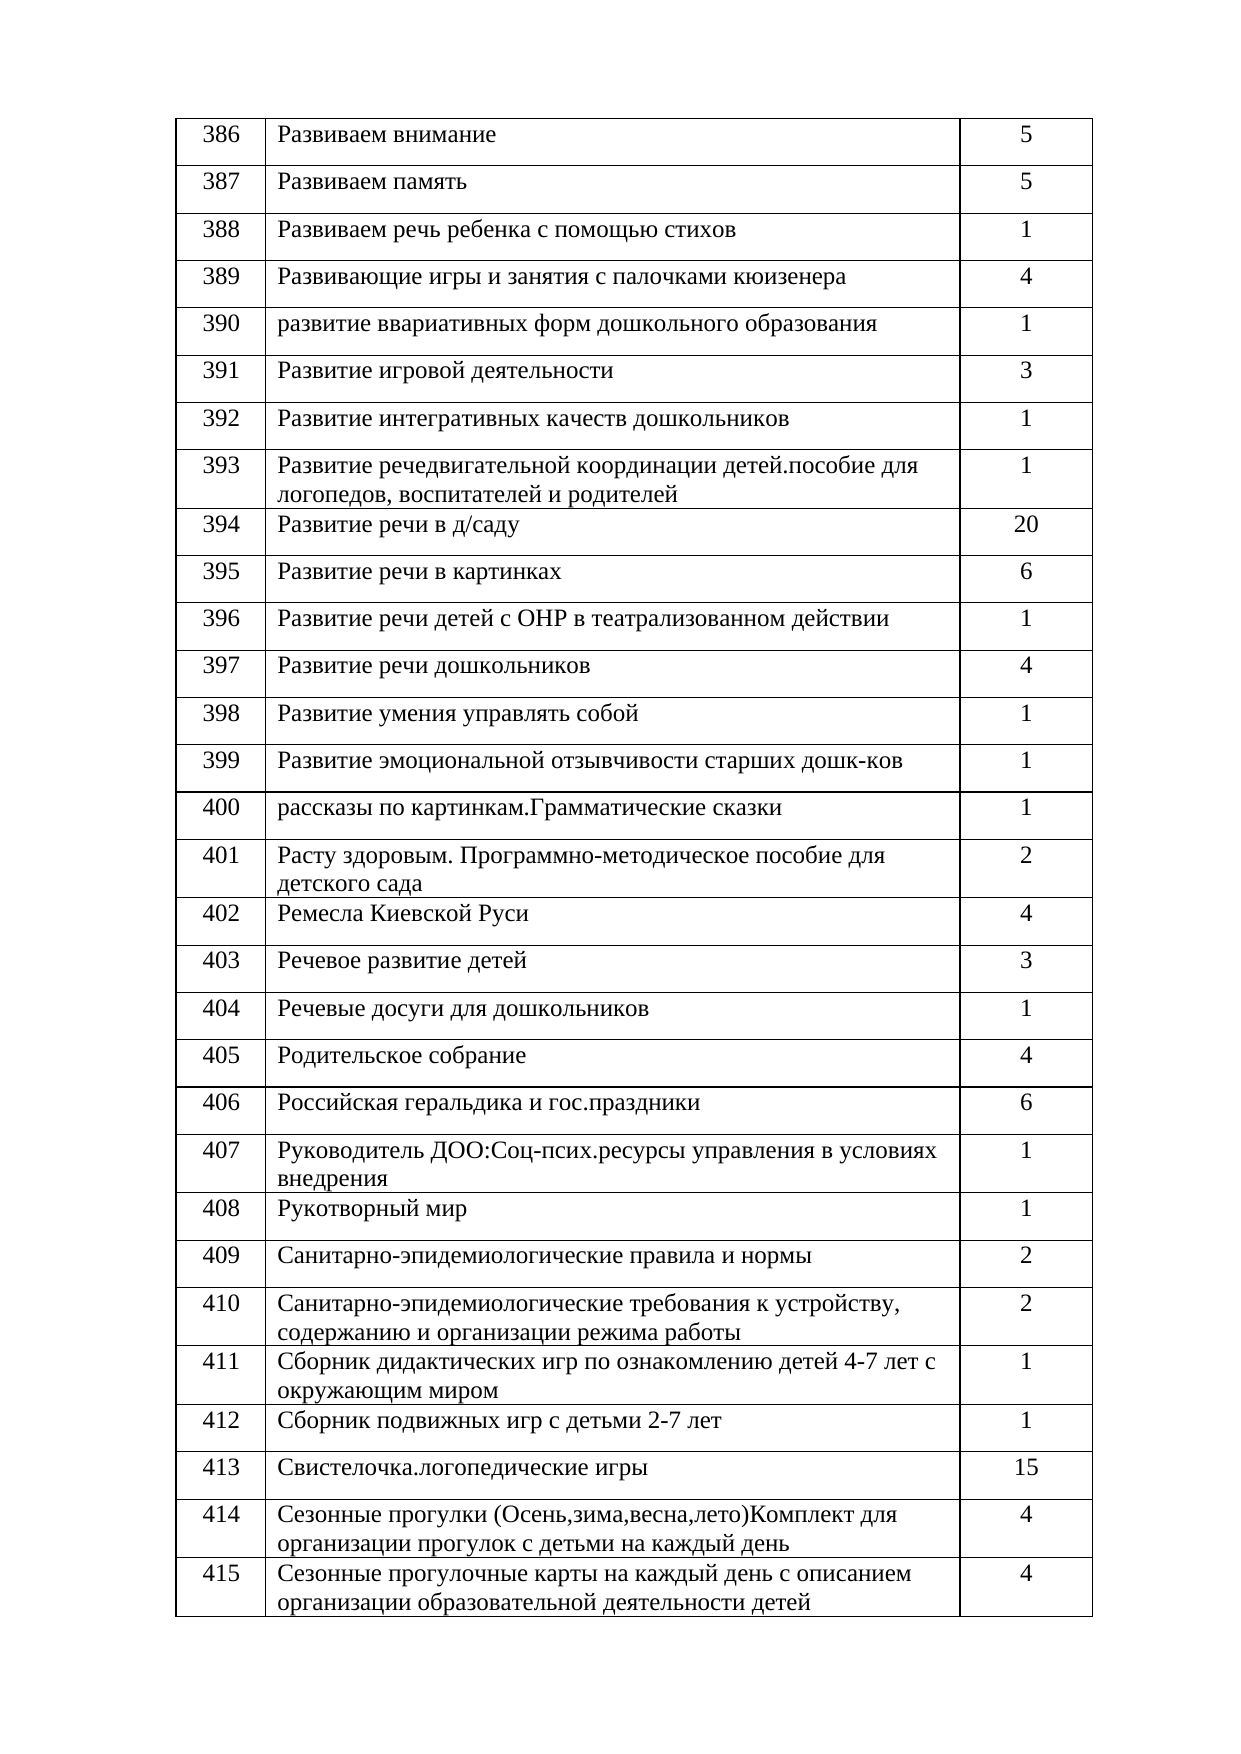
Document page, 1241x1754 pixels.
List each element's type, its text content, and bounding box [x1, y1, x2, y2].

table_cell 395 [177, 556, 265, 602]
table_cell 392 [177, 403, 265, 449]
table_cell Российская геральдика и гос.праздники [266, 1088, 959, 1134]
table_cell Речевое развитие детей [266, 946, 959, 992]
table_cell 1 [961, 1193, 1092, 1239]
table_cell 393 [177, 450, 265, 508]
table_cell развитие ввариативных форм дошкольного образования [266, 308, 959, 354]
table_cell Санитарно-эпидемиологические требования к устройству, содержанию и организации режима работы [266, 1288, 959, 1345]
table_cell 399 [177, 745, 265, 791]
table_cell 406 [177, 1088, 265, 1134]
table_cell 2 [961, 1288, 1092, 1345]
table_cell 397 [177, 651, 265, 697]
table_cell 20 [961, 509, 1092, 555]
table_cell Развиваем речь ребенка с помощью стихов [266, 214, 959, 260]
table_cell 386 [177, 119, 265, 165]
table_cell 1 [961, 403, 1092, 449]
table_cell Расту здоровым. Программно-методическое пособие для детского сада [266, 840, 959, 897]
table_cell Развитие умения управлять собой [266, 698, 959, 744]
table_cell Руководитель ДОО:Соц-псих.ресурсы управления в условиях внедрения [266, 1135, 959, 1192]
table_cell 402 [177, 898, 265, 944]
table_cell 1 [961, 1346, 1092, 1404]
table_cell 15 [961, 1452, 1092, 1498]
table_cell 408 [177, 1193, 265, 1239]
table_cell Развитие речи в картинках [266, 556, 959, 602]
table_cell 415 [177, 1558, 265, 1616]
table_cell 1 [961, 1135, 1092, 1192]
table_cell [266, 1558, 959, 1616]
table_cell рассказы по картинкам.Грамматические сказки [266, 793, 959, 839]
table_cell Сборник подвижных игр с детьми 2-7 лет [266, 1405, 959, 1451]
table_cell 388 [177, 214, 265, 260]
table_cell 396 [177, 603, 265, 649]
table_cell Санитарно-эпидемиологические правила и нормы [266, 1241, 959, 1287]
table_cell 2 [961, 1241, 1092, 1287]
table_cell 4 [961, 1040, 1092, 1086]
table_cell Свистелочка.логопедические игры [266, 1452, 959, 1498]
table_cell 400 [177, 793, 265, 839]
table_cell 1 [961, 450, 1092, 508]
table_cell Развитие речи дошкольников [266, 651, 959, 697]
table_cell 1 [961, 698, 1092, 744]
table_cell 414 [177, 1500, 265, 1557]
table_cell 4 [961, 1500, 1092, 1557]
table_cell 1 [961, 745, 1092, 791]
table_cell Развиваем память [266, 166, 959, 213]
table_cell Развитие речи детей с ОНР в театрализованном действии [266, 603, 959, 649]
table_cell Сезонные прогулки (Осень,зима,весна,лето)Комплект для организации прогулок с детьми на каждый день [266, 1500, 959, 1557]
table_cell Родительское собрание [266, 1040, 959, 1086]
table_cell Развитие речи в д/саду [266, 509, 959, 555]
table_cell 404 [177, 993, 265, 1039]
table_cell Сборник дидактических игр по ознакомлению детей 4-7 лет с окружающим миром [266, 1346, 959, 1404]
table_cell 401 [177, 840, 265, 897]
table_cell 1 [961, 214, 1092, 260]
table_cell 387 [177, 166, 265, 213]
table_cell 5 [961, 166, 1092, 213]
table_cell 5 [961, 119, 1092, 165]
table_cell Развитие интегративных качеств дошкольников [266, 403, 959, 449]
table_cell 403 [177, 946, 265, 992]
table_cell 411 [177, 1346, 265, 1404]
table_cell 407 [177, 1135, 265, 1192]
table_cell 394 [177, 509, 265, 555]
table_cell 405 [177, 1040, 265, 1086]
table_cell 391 [177, 356, 265, 402]
table_cell 3 [961, 946, 1092, 992]
table_cell Развитие эмоциональной отзывчивости старших дошк-ков [266, 745, 959, 791]
table_cell 1 [961, 793, 1092, 839]
table_cell 4 [961, 261, 1092, 307]
table_cell 6 [961, 1088, 1092, 1134]
table_cell Речевые досуги для дошкольников [266, 993, 959, 1039]
table_cell 2 [961, 840, 1092, 897]
table_cell Развиваем внимание [266, 119, 959, 165]
table_cell 1 [961, 1405, 1092, 1451]
table_cell 3 [961, 356, 1092, 402]
table_cell 409 [177, 1241, 265, 1287]
table_cell 6 [961, 556, 1092, 602]
table_cell Развивающие игры и занятия с палочками кюизенера [266, 261, 959, 307]
table_cell 398 [177, 698, 265, 744]
table_cell 412 [177, 1405, 265, 1451]
table_cell 410 [177, 1288, 265, 1345]
table_cell 389 [177, 261, 265, 307]
table_cell 1 [961, 603, 1092, 649]
table_cell Развитие речедвигательной координации детей.пособие для логопедов, воспитателей и родителей [266, 450, 959, 508]
table_cell 4 [961, 651, 1092, 697]
table_cell 390 [177, 308, 265, 354]
table_cell 1 [961, 308, 1092, 354]
table_cell Ремесла Киевской Руси [266, 898, 959, 944]
table_cell 1 [961, 993, 1092, 1039]
table_cell 4 [961, 898, 1092, 944]
table_cell Развитие игровой деятельности [266, 356, 959, 402]
table_cell Рукотворный мир [266, 1193, 959, 1239]
table_cell 413 [177, 1452, 265, 1498]
table_cell 4 [961, 1558, 1092, 1616]
